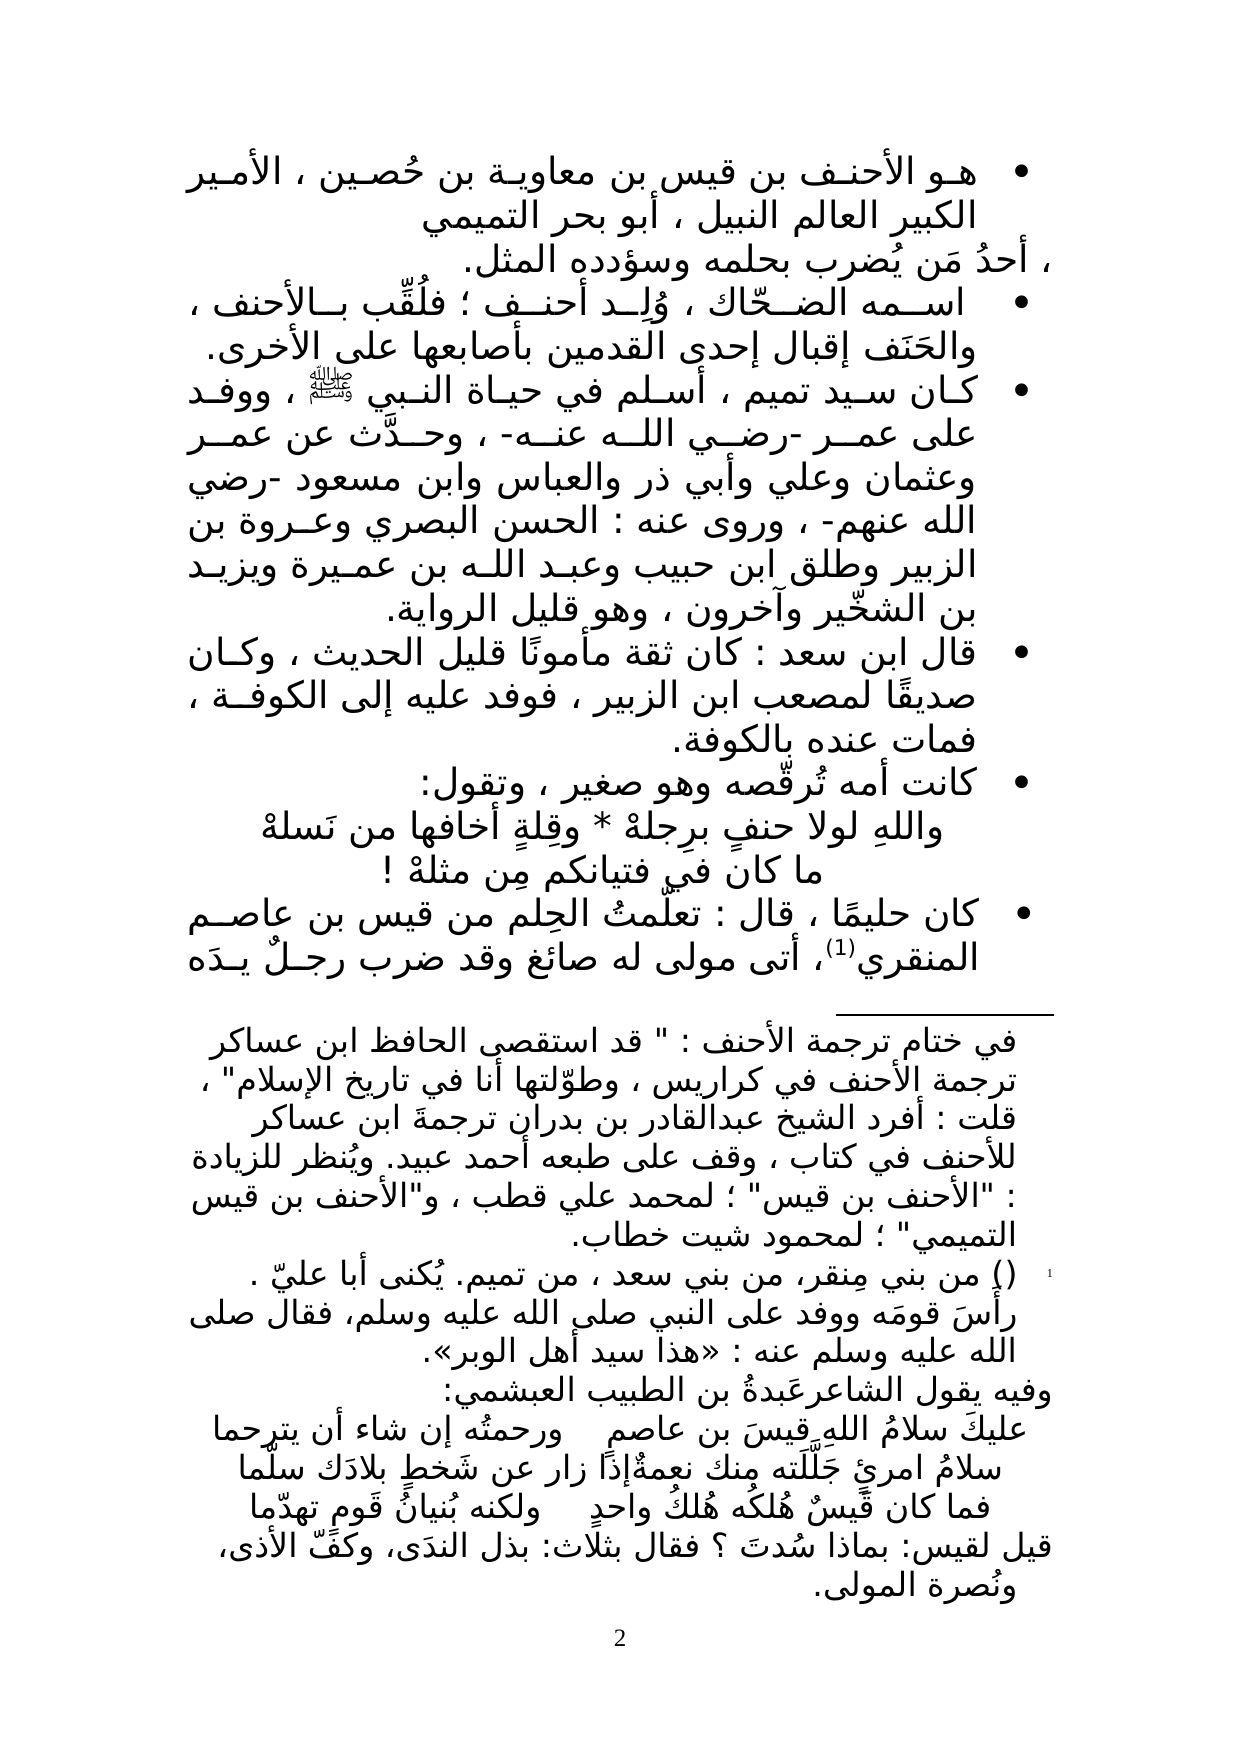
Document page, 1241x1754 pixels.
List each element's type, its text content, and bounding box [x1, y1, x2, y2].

list قال ابن سعد : كان ثقة مأمونًا قليل الحديث ، وكان صديقًا لمصعب ابن الزبير ، فوفد عليه إلى الكوفة ، فمات عنده بالكوفة. [187, 630, 1015, 761]
text واللهِ لولا حنفٍ برِجلهْ * وقِلةٍ أخافها من نَسلهْ [187, 805, 1053, 848]
text ، أحدُ مَن يُضرب بحلمه وسؤدده المثل. [187, 237, 1053, 281]
list كان حليمًا ، قال : تعلّمتُ الحِلم من قيس بن عاصم المنقري()، أتى مولى له صائغ وقد ضرب رجلٌ يدَه بسيف فأبانها ، والرجل معه، فلما نظر إلى الرجل قال: قد وهبتك يا هذا لله ، فاتَّقِ الله. [187, 892, 1017, 979]
list كان سيد تميم ، أسلم في حياة النبي ﷺ ، ووفد على عمر -رضي الله عنه- ، وحدَّث عن عمر وعثمان وعلي وأبي ذر والعباس وابن مسعود -رضي الله عنهم- ، وروى عنه : الحسن البصري وعروة بن الزبير وطلق ابن حبيب وعبد الله بن عميرة ويزيد بن الشخّير وآخرون ، وهو قليل الرواية. [187, 368, 1015, 630]
text ما كان في فتيانكم مِن مثلهْ ! [187, 848, 1053, 892]
list اسمه الضحّاك ، وُلِد أحنف ؛ فلُقِّب بالأحنف ، والحَنَف إقبال إحدى القدمين بأصابعها على الأخرى. [187, 281, 1015, 368]
list هو الأحنف بن قيس بن معاوية بن حُصين ، الأمير الكبير العالم النبيل ، أبو بحر التميمي [187, 150, 1015, 237]
list كانت أمه تُرقّصه وهو صغير ، وتقول: [187, 761, 1015, 805]
